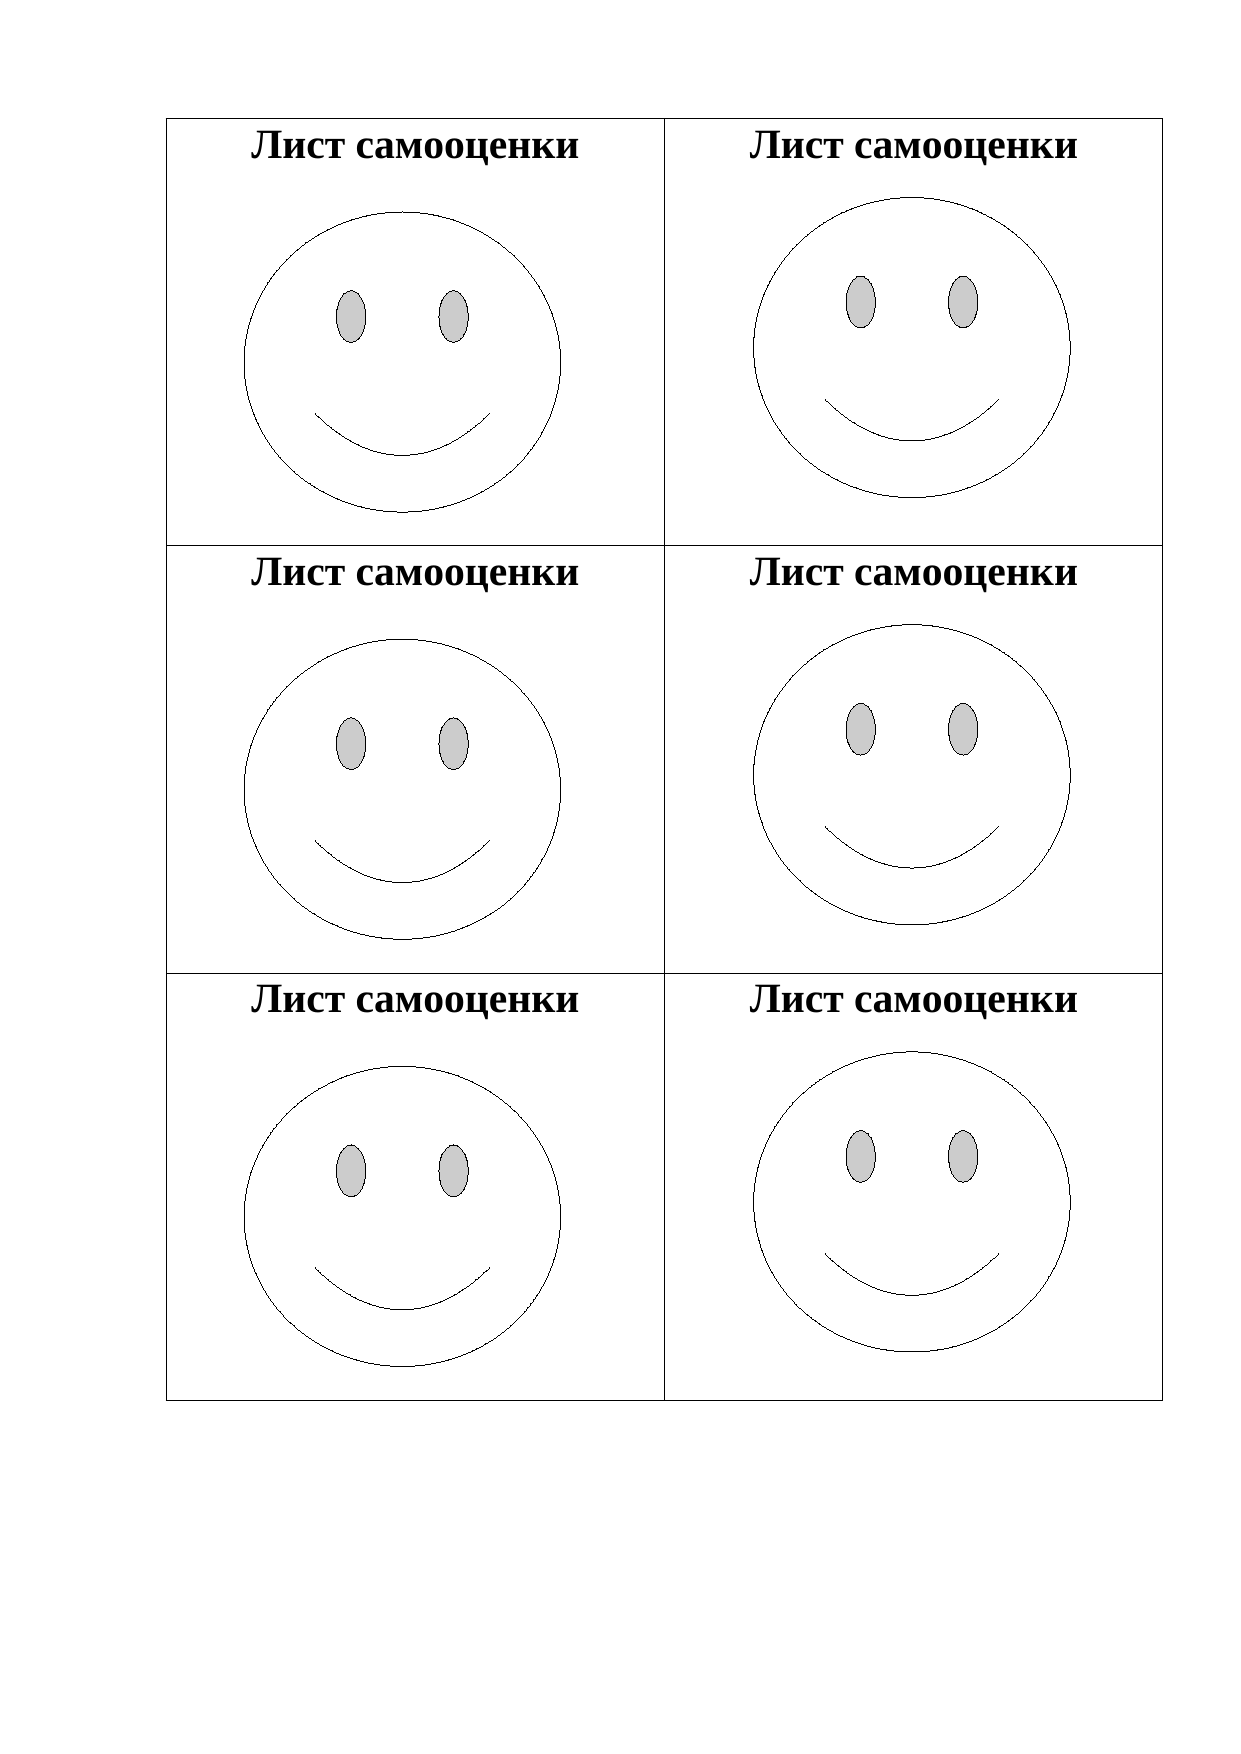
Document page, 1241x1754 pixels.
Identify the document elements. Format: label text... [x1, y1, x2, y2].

table_header Лист самооценки [665, 119, 1162, 545]
table_cell Лист самооценки [167, 974, 664, 1400]
table_cell Лист самооценки [167, 546, 664, 972]
table_header Лист самооценки [167, 119, 664, 545]
table_cell Лист самооценки [665, 974, 1162, 1400]
table_cell Лист самооценки [665, 546, 1162, 972]
